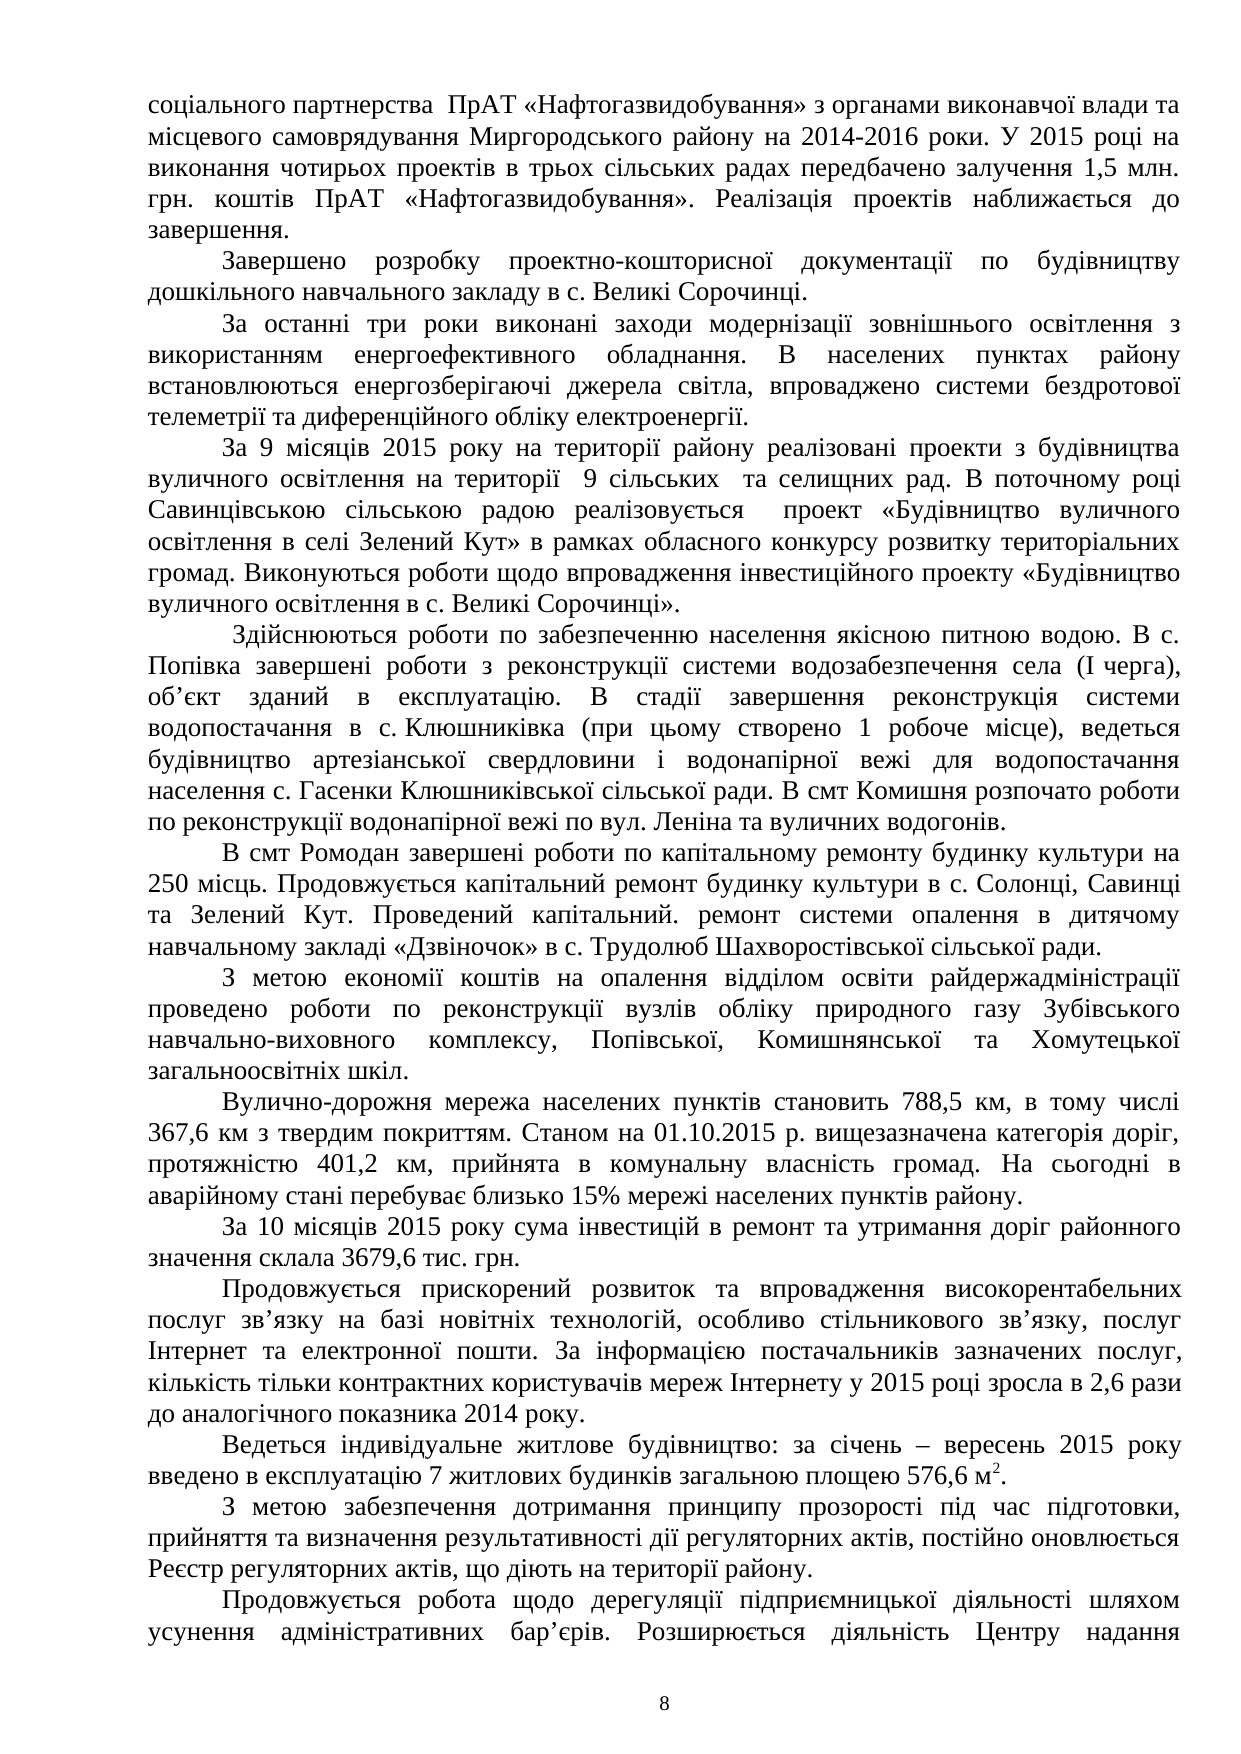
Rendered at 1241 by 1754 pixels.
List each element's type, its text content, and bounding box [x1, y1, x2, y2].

text Ведеться індивідуальне житлове будівництво: за січень – вересень 2015 року введено в експлуатацію 7 житлових будинків загальною площею 576,6 м2. [148, 1428, 1183, 1490]
text За 10 місяців 2015 року сума інвестицій в ремонт та утримання доріг районного значення склала 3679,6 тис. грн. [148, 1210, 1181, 1272]
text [148, 1584, 1181, 1646]
text В смт Ромодан завершені роботи по капітальному ремонту будинку культури на 250 місць. Продовжується капітальний ремонт будинку культури в с. Солонці, Савинці та Зелений Кут. Проведений капітальний. ремонт системи опалення в дитячому навчальному закладі «Дзвіночок» в с. Трудолюб Шахворостівської сільської ради. [148, 836, 1181, 961]
text Вулично-дорожня мережа населених пунктів становить 788,5 км, в тому числі 367,6 км з твердим покриттям. Станом на 01.10.2015 р. вищезазначена категорія доріг, протяжністю 401,2 км, прийнята в комунальну власність громад. На сьогодні в аварійному стані перебуває близько 15% мережі населених пунктів району. [148, 1085, 1181, 1210]
text Здійснюються роботи по забезпеченню населення якісною питною водою. В с. Попівка завершені роботи з реконструкції системи водозабезпечення села (І черга), об’єкт зданий в експлуатацію. В стадії завершення реконструкція системи водопостачання в с. Клюшниківка (при цьому створено 1 робоче місце), ведеться будівництво артезіанської свердловини і водонапірної вежі для водопостачання населення с. Гасенки Клюшниківської сільської ради. В смт Комишня розпочато роботи по реконструкції водонапірної вежі по вул. Леніна та вуличних водогонів. [148, 618, 1181, 836]
text Завершено розробку проектно-кошторисної документації по будівництву дошкільного навчального закладу в с. Великі Сорочинці. [148, 244, 1181, 307]
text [148, 89, 1181, 244]
text З метою забезпечення дотримання принципу прозорості під час підготовки, прийняття та визначення результативності дії регуляторних актів, постійно оновлюється Реєстр регуляторних актів, що діють на території району. [148, 1490, 1181, 1584]
text За останні три роки виконані заходи модернізації зовнішнього освітлення з використанням енергоефективного обладнання. В населених пунктах району встановлюються енергозберігаючі джерела світла, впроваджено системи бездротової телеметрії та диференційного обліку електроенергії. [148, 307, 1181, 431]
text З метою економії коштів на опалення відділом освіти райдержадміністрації проведено роботи по реконструкції вузлів обліку природного газу Зубівського навчально-виховного комплексу, Попівської, Комишнянської та Хомутецької загальноосвітніх шкіл. [148, 961, 1181, 1085]
text Продовжується прискорений розвиток та впровадження високорентабельних послуг зв’язку на базі новітніх технологій, особливо стільникового зв’язку, послуг Інтернет та електронної пошти. За інформацією постачальників зазначених послуг, кількість тільки контрактних користувачів мереж Інтернету у 2015 році зросла в 2,6 рази до аналогічного показника 2014 року. [148, 1272, 1183, 1428]
text За 9 місяців 2015 року на території району реалізовані проекти з будівництва вуличного освітлення на території 9 сільських та селищних рад. В поточному році Савинцівською сільською радою реалізовується проект «Будівництво вуличного освітлення в селі Зелений Кут» в рамках обласного конкурсу розвитку територіальних громад. Виконуються роботи щодо впровадження інвестиційного проекту «Будівництво вуличного освітлення в с. Великі Сорочинці». [148, 431, 1181, 618]
